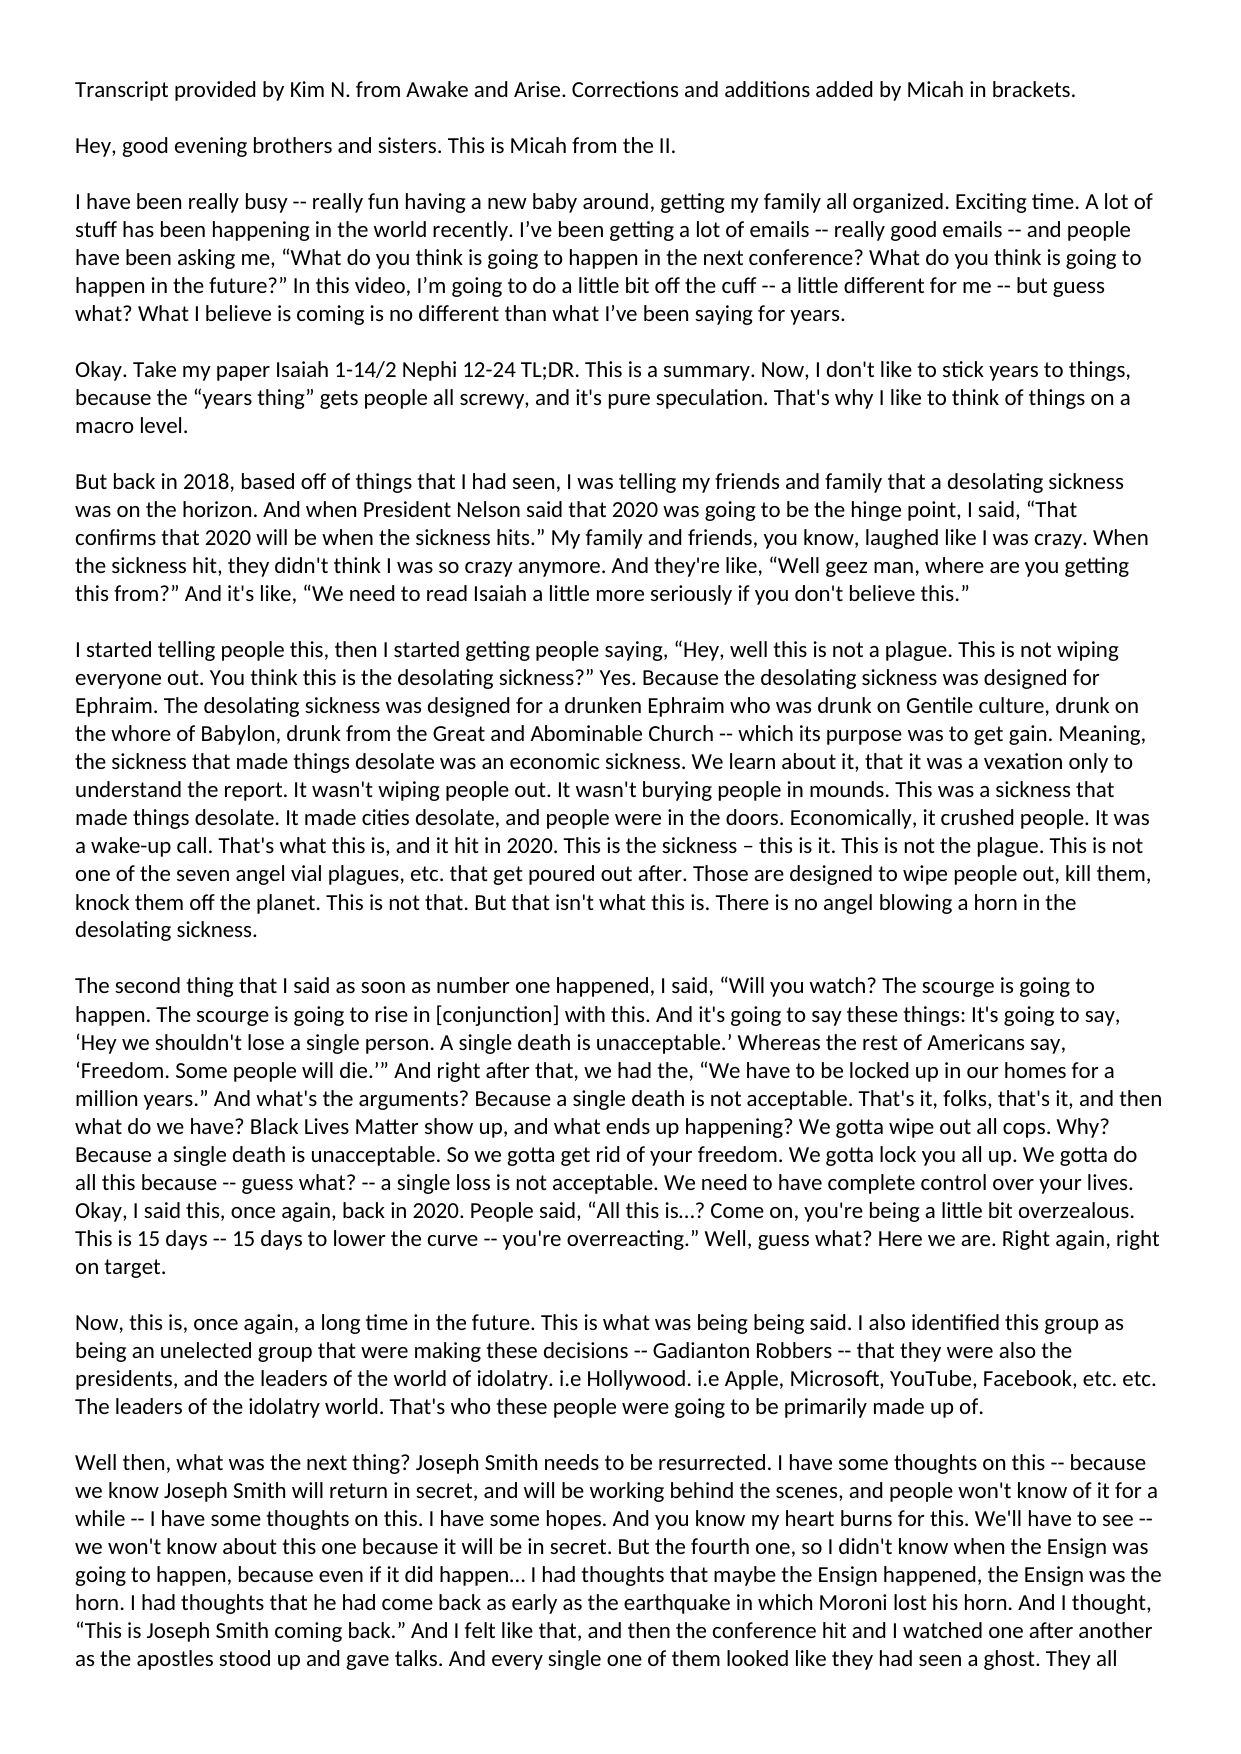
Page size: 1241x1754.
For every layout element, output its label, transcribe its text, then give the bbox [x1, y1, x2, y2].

text But back in 2018, based off of things that I had seen, I was telling my friends and family that a desolating sickness was on the horizon. And when President Nelson said that 2020 was going to be the hinge point, I said, “That confirms that 2020 will be when the sickness hits.” My family and friends, you know, laughed like I was crazy. When the sickness hit, they didn't think I was so crazy anymore. And they're like, “Well geez man, where are you getting this from?” And it's like, “We need to read Isaiah a little more seriously if you don't believe this.” [75, 467, 1165, 607]
text Okay. Take my paper Isaiah 1-14/2 Nephi 12-24 TL;DR. This is a summary. Now, I don't like to stick years to things, because the “years thing” gets people all screwy, and it's pure speculation. That's why I like to think of things on a macro level. [75, 355, 1165, 439]
text Hey, good evening brothers and sisters. This is Micah from the II. [75, 131, 1165, 159]
text Now, this is, once again, a long time in the future. This is what was being being said. I also identified this group as being an unelected group that were making these decisions -- Gadianton Robbers -- that they were also the presidents, and the leaders of the world of idolatry. i.e Hollywood. i.e Apple, Microsoft, YouTube, Facebook, etc. etc. The leaders of the idolatry world. That's who these people were going to be primarily made up of. [75, 1308, 1165, 1420]
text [75, 1448, 1165, 1672]
text The second thing that I said as soon as number one happened, I said, “Will you watch? The scourge is going to happen. The scourge is going to rise in [conjunction] with this. And it's going to say these things: It's going to say, ‘Hey we shouldn't lose a single person. A single death is unacceptable.’ Whereas the rest of Americans say, ‘Freedom. Some people will die.’” And right after that, we had the, “We have to be locked up in our homes for a million years.” And what's the arguments? Because a single death is not acceptable. That's it, folks, that's it, and then what do we have? Black Lives Matter show up, and what ends up happening? We gotta wipe out all cops. Why? Because a single death is unacceptable. So we gotta get rid of your freedom. We gotta lock you all up. We gotta do all this because -- guess what? -- a single loss is not acceptable. We need to have complete control over your lives. Okay, I said this, once again, back in 2020. People said, “All this is…? Come on, you're being a little bit overzealous. This is 15 days -- 15 days to lower the curve -- you're overreacting.” Well, guess what? Here we are. Right again, right on target. [75, 972, 1165, 1280]
text Transcript provided by Kim N. from Awake and Arise. Corrections and additions added by Micah in brackets. [75, 75, 1165, 103]
text I have been really busy -- really fun having a new baby around, getting my family all organized. Exciting time. A lot of stuff has been happening in the world recently. I’ve been getting a lot of emails -- really good emails -- and people have been asking me, “What do you think is going to happen in the next conference? What do you think is going to happen in the future?” In this video, I’m going to do a little bit off the cuff -- a little different for me -- but guess what? What I believe is coming is no different than what I’ve been saying for years. [75, 187, 1165, 327]
text I started telling people this, then I started getting people saying, “Hey, well this is not a plague. This is not wiping everyone out. You think this is the desolating sickness?” Yes. Because the desolating sickness was designed for Ephraim. The desolating sickness was designed for a drunken Ephraim who was drunk on Gentile culture, drunk on the whore of Babylon, drunk from the Great and Abominable Church -- which its purpose was to get gain. Meaning, the sickness that made things desolate was an economic sickness. We learn about it, that it was a vexation only to understand the report. It wasn't wiping people out. It wasn't burying people in mounds. This was a sickness that made things desolate. It made cities desolate, and people were in the doors. Economically, it crushed people. It was a wake-up call. That's what this is, and it hit in 2020. This is the sickness – this is it. This is not the plague. This is not one of the seven angel vial plagues, etc. that get poured out after. Those are designed to wipe people out, kill them, knock them off the planet. This is not that. But that isn't what this is. There is no angel blowing a horn in the desolating sickness. [75, 635, 1165, 944]
